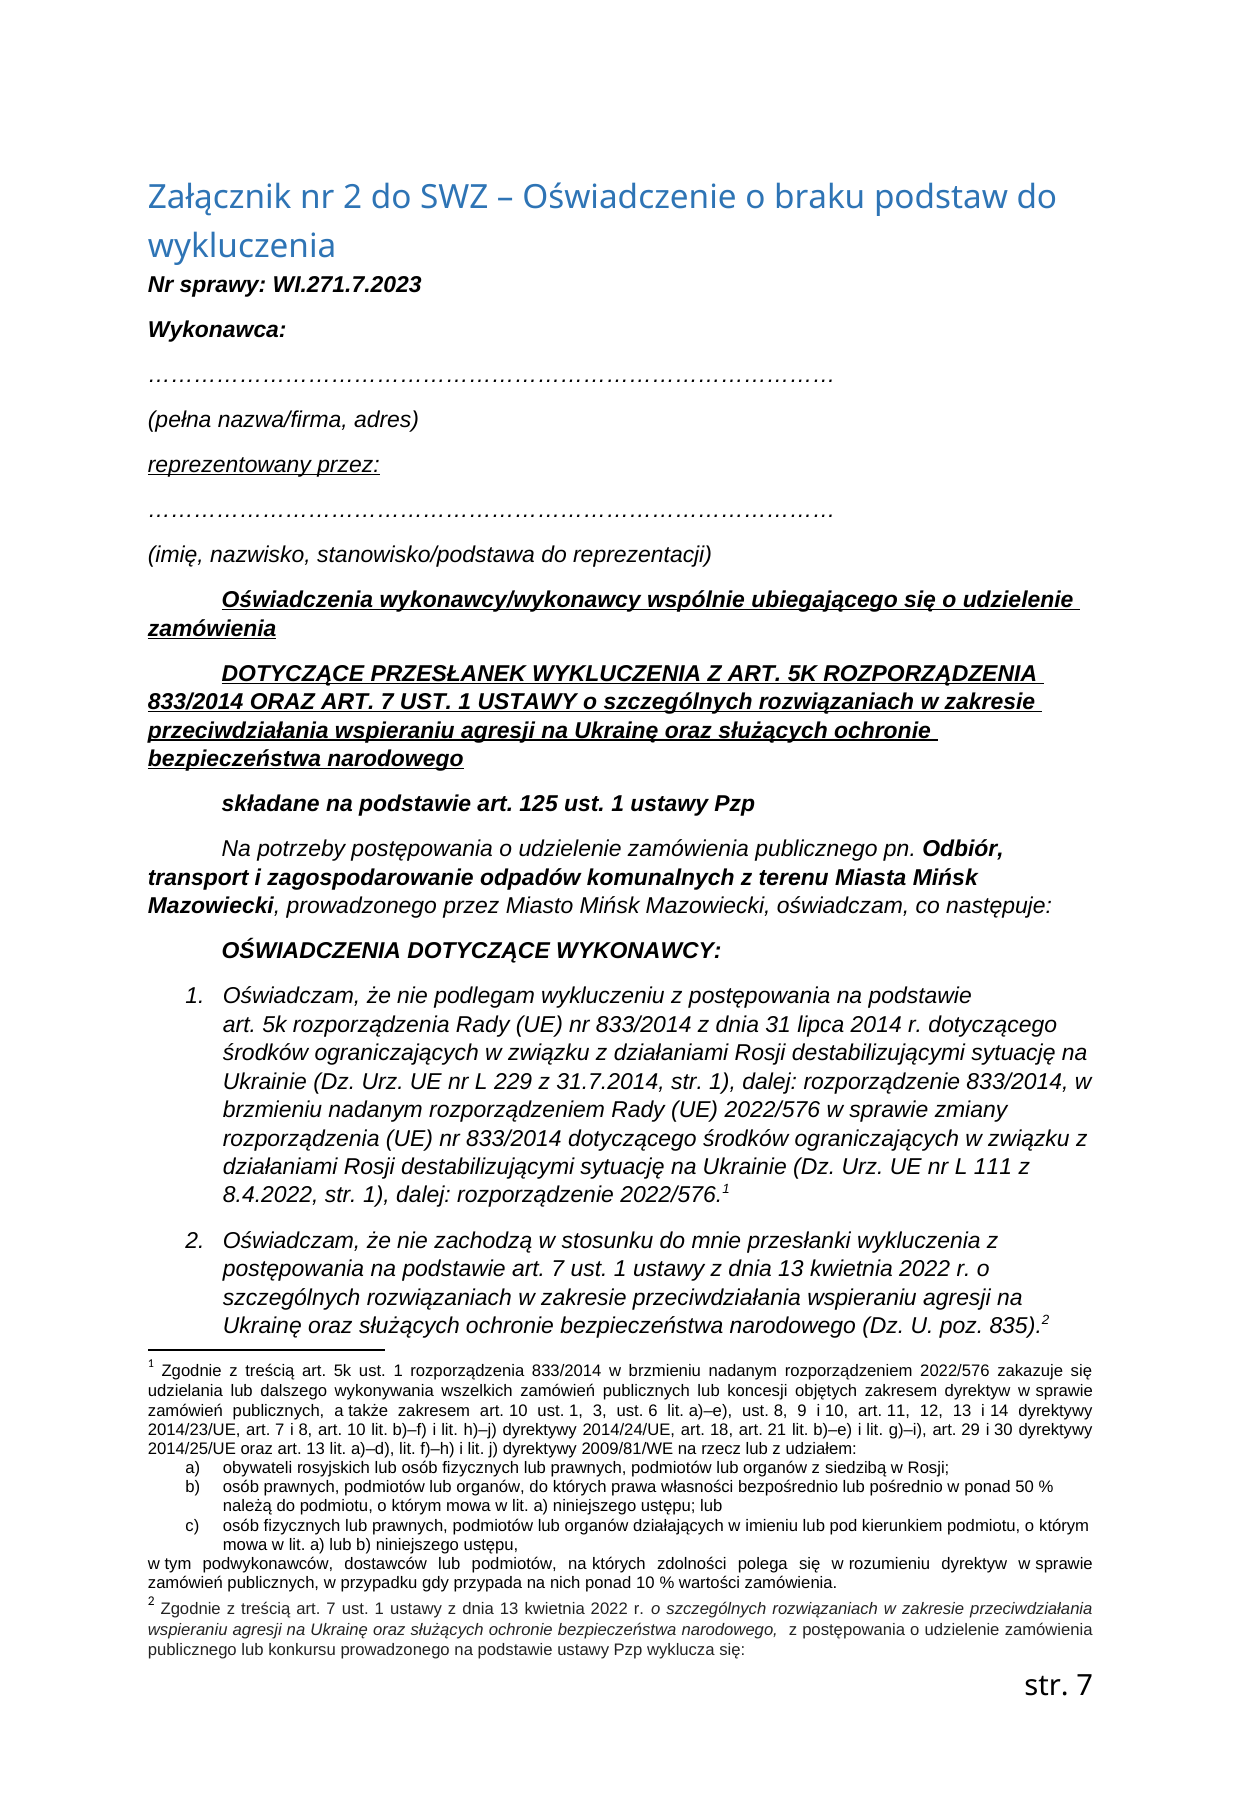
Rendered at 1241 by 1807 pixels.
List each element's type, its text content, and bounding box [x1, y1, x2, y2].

text Oświadczenia wykonawcy/wykonawcy wspólnie ubiegającego się o udzielenie zamówienia [148, 586, 1093, 641]
text Nr sprawy: WI.271.7.2023 [148, 271, 1093, 297]
text reprezentowany przez: [148, 451, 1093, 477]
subtitle Załącznik nr 2 do SWZ – Oświadczenie o braku podstaw do wykluczenia [148, 173, 1093, 267]
text Na potrzeby postępowania o udzielenie zamówienia publicznego pn. Odbiór, transport i zagospodarowanie odpadów komunalnych z terenu Miasta Mińsk Mazowiecki, prowadzonego przez Miasto Mińsk Mazowiecki, oświadczam, co następuje: [148, 835, 1093, 918]
text ……………………………………………………………………………… [148, 496, 1093, 522]
list Oświadczam, że nie podlegam wykluczeniu z postępowania na podstawie art. 5k rozporządzenia Rady (UE) nr 833/2014 z dnia 31 lipca 2014 r. dotyczącego środków ograniczających w związku z działaniami Rosji destabilizującymi sytuację na Ukrainie (Dz. Urz. UE nr L 229 z 31.7.2014, str. 1), dalej: rozporządzenie 833/2014, w brzmieniu nadanym rozporządzeniem Rady (UE) 2022/576 w sprawie zmiany rozporządzenia (UE) nr 833/2014 dotyczącego środków ograniczających w związku z działaniami Rosji destabilizującymi sytuację na Ukrainie (Dz. Urz. UE nr L 111 z 8.4.2022, str. 1), dalej: rozporządzenie 2022/576. [185, 982, 1093, 1208]
text OŚWIADCZENIA DOTYCZĄCE WYKONAWCY: [148, 937, 1093, 964]
text (pełna nazwa/firma, adres) [148, 406, 1093, 432]
text Wykonawca: [148, 316, 1093, 342]
text ……………………………………………………………………………… [148, 361, 1093, 387]
text DOTYCZĄCE PRZESŁANEK WYKLUCZENIA Z ART. 5K ROZPORZĄDZENIA 833/2014 ORAZ ART. 7 UST. 1 USTAWY o szczególnych rozwiązaniach w zakresie przeciwdziałania wspieraniu agresji na Ukrainę oraz służących ochronie bezpieczeństwa narodowego [148, 660, 1093, 771]
text składane na podstawie art. 125 ust. 1 ustawy Pzp [148, 790, 1093, 817]
list Oświadczam, że nie zachodzą w stosunku do mnie przesłanki wykluczenia z postępowania na podstawie art. 7 ust. 1 ustawy z dnia 13 kwietnia 2022 r. o szczególnych rozwiązaniach w zakresie przeciwdziałania wspieraniu agresji na Ukrainę oraz służących ochronie bezpieczeństwa narodowego (Dz. U. poz. 835). [185, 1227, 1093, 1338]
text (imię, nazwisko, stanowisko/podstawa do reprezentacji) [148, 541, 1093, 567]
